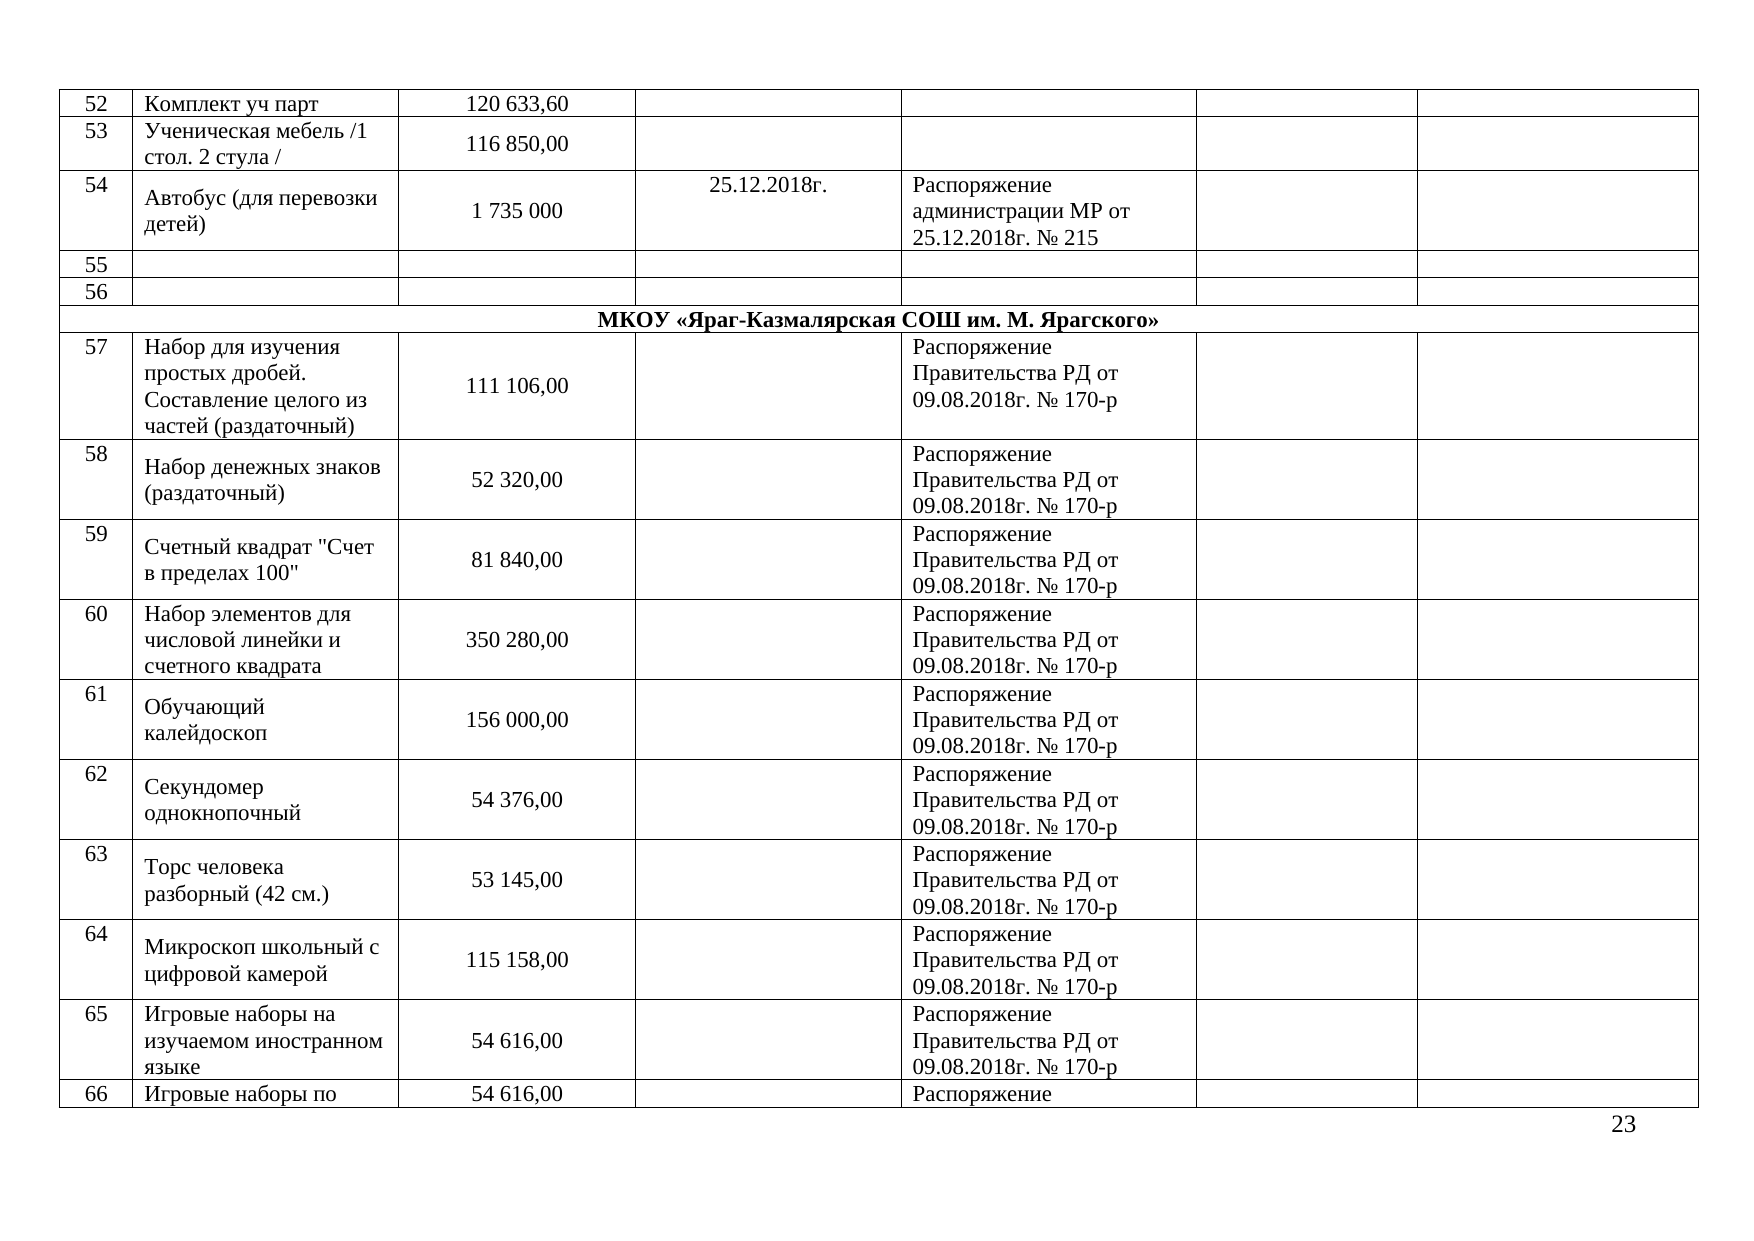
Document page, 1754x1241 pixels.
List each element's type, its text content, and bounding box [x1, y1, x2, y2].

table_cell [1418, 440, 1698, 519]
table_cell [636, 840, 901, 919]
table_cell Набор элементов для числовой линейки и счетного квадрата [133, 600, 398, 679]
table_cell 53 [60, 117, 132, 170]
table_cell 63 [60, 840, 132, 919]
table_cell [902, 251, 1196, 277]
table_cell [1418, 920, 1698, 999]
table_cell [1197, 520, 1417, 599]
table_cell 60 [60, 600, 132, 679]
table_cell Игровые наборы на изучаемом иностранном языке [133, 1000, 398, 1079]
table_cell 52 320,00 [399, 440, 635, 519]
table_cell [133, 1080, 398, 1107]
table_cell [902, 90, 1196, 116]
table_cell [1197, 333, 1417, 438]
table_cell [1197, 680, 1417, 759]
table_cell [399, 278, 635, 305]
table_cell [133, 251, 398, 277]
table_cell Счетный квадрат "Счет в пределах 100" [133, 520, 398, 599]
table_cell [636, 333, 901, 438]
table_cell [1418, 117, 1698, 170]
table_cell Секундомер однокнопочный [133, 760, 398, 839]
table_cell [1197, 1080, 1417, 1107]
table_cell Распоряжение Правительства РД от 09.08.2018г. № 170-р [902, 840, 1196, 919]
table_cell [1197, 278, 1417, 305]
table_cell [1418, 251, 1698, 277]
table_cell [636, 680, 901, 759]
table_cell [1197, 840, 1417, 919]
table_cell Торс человека разборный (42 см.) [133, 840, 398, 919]
table_cell 54 616,00 [399, 1080, 635, 1107]
table_cell 111 106,00 [399, 333, 635, 438]
table_cell 54 616,00 [399, 1000, 635, 1079]
table_cell 55 [60, 251, 132, 277]
table_cell 52 [60, 90, 132, 116]
table_cell Распоряжение Правительства РД от 09.08.2018г. № 170-р [902, 440, 1196, 519]
table_cell Распоряжение Правительства РД от 09.08.2018г. № 170-р [902, 1000, 1196, 1079]
table_cell 81 840,00 [399, 520, 635, 599]
table_cell 59 [60, 520, 132, 599]
table_cell 56 [60, 278, 132, 305]
table_cell [636, 90, 901, 116]
table_cell [1418, 90, 1698, 116]
table_cell [1418, 680, 1698, 759]
table_cell [902, 278, 1196, 305]
table_cell [1197, 251, 1417, 277]
table_cell Набор денежных знаков (раздаточный) [133, 440, 398, 519]
table_cell 350 280,00 [399, 600, 635, 679]
table_cell Распоряжение Правительства РД от 09.08.2018г. № 170-р [902, 520, 1196, 599]
table_cell [399, 251, 635, 277]
table_cell 54 [60, 171, 132, 250]
table_cell 120 633,60 [399, 90, 635, 116]
table_cell [1197, 760, 1417, 839]
table_cell Распоряжение администрации МР от 25.12.2018г. № 215 [902, 171, 1196, 250]
table_cell [636, 760, 901, 839]
table_cell Распоряжение Правительства РД от 09.08.2018г. № 170-р [902, 920, 1196, 999]
table_cell [902, 117, 1196, 170]
table_cell Обучающий калейдоскоп [133, 680, 398, 759]
table_cell 115 158,00 [399, 920, 635, 999]
table_cell [636, 278, 901, 305]
table_cell МКОУ «Яраг-Казмалярская СОШ им. М. Ярагского» [60, 306, 1698, 332]
table_cell [636, 600, 901, 679]
table_cell [1197, 90, 1417, 116]
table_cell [902, 1080, 1196, 1107]
table_cell [1418, 600, 1698, 679]
table_cell [1418, 1080, 1698, 1107]
table_cell 57 [60, 333, 132, 438]
table_cell Распоряжение Правительства РД от 09.08.2018г. № 170-р [902, 333, 1196, 438]
table_cell [1197, 117, 1417, 170]
table_cell Микроскоп школьный с цифровой камерой [133, 920, 398, 999]
table_cell 1 735 000 [399, 171, 635, 250]
table_cell [636, 920, 901, 999]
table_cell 65 [60, 1000, 132, 1079]
table_cell 61 [60, 680, 132, 759]
table_cell [1197, 600, 1417, 679]
table_cell 64 [60, 920, 132, 999]
table_cell 54 376,00 [399, 760, 635, 839]
table_cell 62 [60, 760, 132, 839]
table_cell [1197, 171, 1417, 250]
table_cell [1197, 440, 1417, 519]
table_cell [636, 117, 901, 170]
table_cell Автобус (для перевозки детей) [133, 171, 398, 250]
table_cell Комплект уч парт [133, 90, 398, 116]
table_cell Распоряжение Правительства РД от 09.08.2018г. № 170-р [902, 760, 1196, 839]
table_cell [636, 520, 901, 599]
table_cell 156 000,00 [399, 680, 635, 759]
table_cell Распоряжение Правительства РД от 09.08.2018г. № 170-р [902, 680, 1196, 759]
table_cell [1418, 760, 1698, 839]
table_cell [1418, 171, 1698, 250]
table_cell Распоряжение Правительства РД от 09.08.2018г. № 170-р [902, 600, 1196, 679]
table_cell [636, 1000, 901, 1079]
table_cell [1197, 920, 1417, 999]
table_cell [1418, 333, 1698, 438]
table_cell [636, 440, 901, 519]
table_cell 66 [60, 1080, 132, 1107]
table_cell [133, 278, 398, 305]
table_cell [636, 251, 901, 277]
table_cell [1197, 1000, 1417, 1079]
table_cell [1418, 278, 1698, 305]
table_cell 53 145,00 [399, 840, 635, 919]
table_cell [1418, 1000, 1698, 1079]
table_cell [1418, 840, 1698, 919]
table_cell Ученическая мебель /1 стол. 2 стула / [133, 117, 398, 170]
table_cell [1418, 520, 1698, 599]
table_cell 58 [60, 440, 132, 519]
table_cell 116 850,00 [399, 117, 635, 170]
table_cell 25.12.2018г. [636, 171, 901, 250]
table_cell [636, 1080, 901, 1107]
table_cell Набор для изучения простых дробей. Составление целого из частей (раздаточный) [133, 333, 398, 438]
